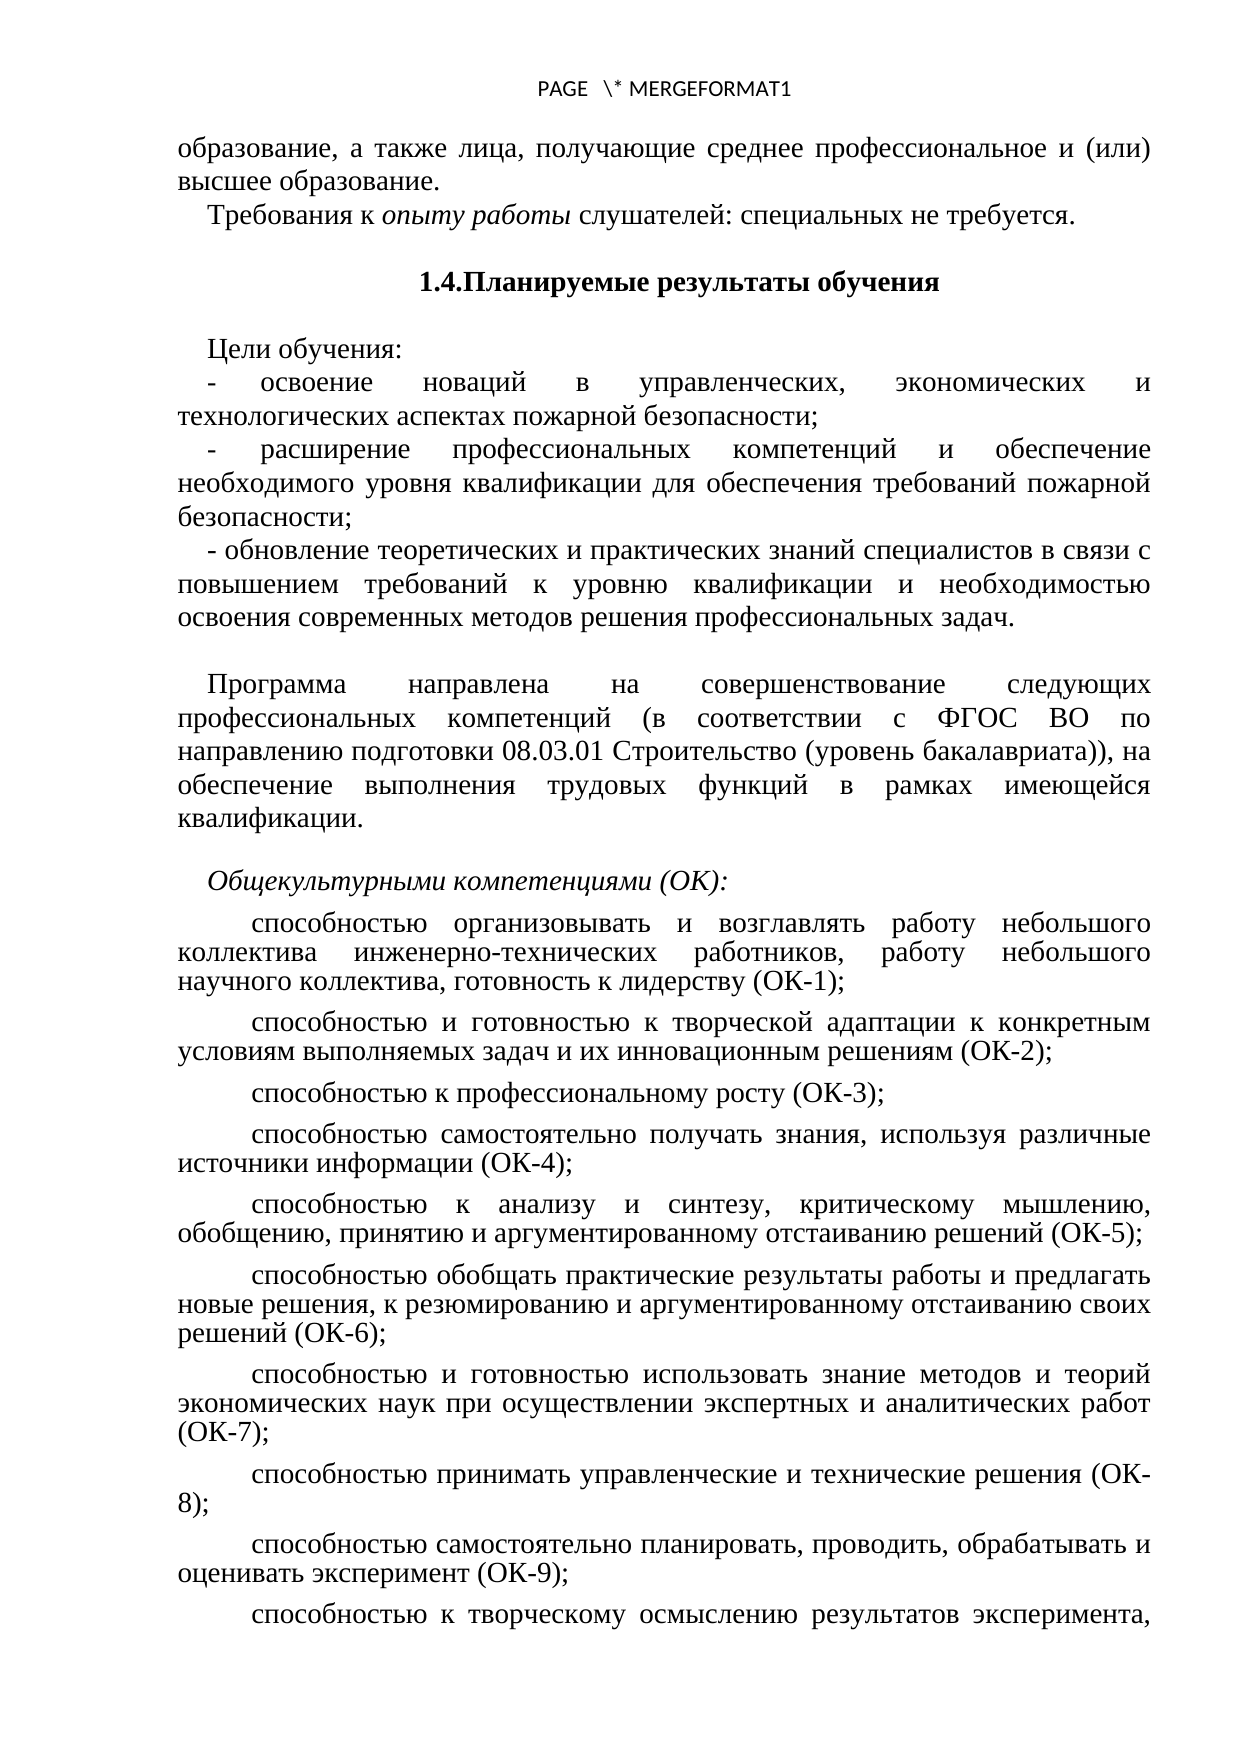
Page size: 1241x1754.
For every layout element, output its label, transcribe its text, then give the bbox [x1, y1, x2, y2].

text способностью обобщать практические результаты работы и предлагать новые решения, к резюмированию и аргументированному отстаиванию своих решений (ОК-6); [177, 1261, 1152, 1348]
text Цели обучения: [177, 331, 1152, 364]
text способностью принимать управленческие и технические решения (ОК-8); [177, 1460, 1152, 1518]
text способностью к анализу и синтезу, критическому мышлению, обобщению, принятию и аргументированному отстаиванию решений (ОК-5); [177, 1191, 1152, 1249]
text способностью к профессиональному росту (ОК-3); [177, 1079, 1152, 1108]
text способностью и готовностью использовать знание методов и теорий экономических наук при осуществлении экспертных и аналитических работ (ОК-7); [177, 1361, 1152, 1447]
list освоение новаций в управленческих, экономических и технологических аспектах пожарной безопасности; [177, 364, 1152, 432]
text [177, 1601, 1152, 1630]
text способностью организовывать и возглавлять работу небольшого коллектива инженерно-технических работников, работу небольшого научного коллектива, готовность к лидерству (ОК-1); [177, 909, 1152, 996]
text способностью и готовностью к творческой адаптации к конкретным условиям выполняемых задач и их инновационным решениям (ОК-2); [177, 1008, 1152, 1066]
text Общекультурными компетенциями (ОК): [177, 868, 1152, 897]
text - обновление теоретических и практических знаний специалистов в связи с повышением требований к уровню квалификации и необходимостью освоения современных методов решения профессиональных задач. [177, 532, 1152, 633]
list расширение профессиональных компетенций и обеспечение необходимого уровня квалификации для обеспечения требований пожарной безопасности; [177, 432, 1152, 532]
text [177, 130, 1152, 197]
text Программа направлена на совершенствование следующих профессиональных компетенций (в соответствии с ФГОС ВО по направлению подготовки 08.03.01 Строительство (уровень бакалавриата)), на обеспечение выполнения трудовых функций в рамках имеющейся квалификации. [177, 666, 1152, 834]
list Планируемые результаты обучения [177, 264, 1152, 297]
text способностью самостоятельно получать знания, используя различные источники информации (ОК-4); [177, 1120, 1152, 1178]
text Требования к опыту работы слушателей: специальных не требуется. [177, 197, 1152, 230]
text способностью самостоятельно планировать, проводить, обрабатывать и оценивать эксперимент (ОК-9); [177, 1530, 1152, 1588]
